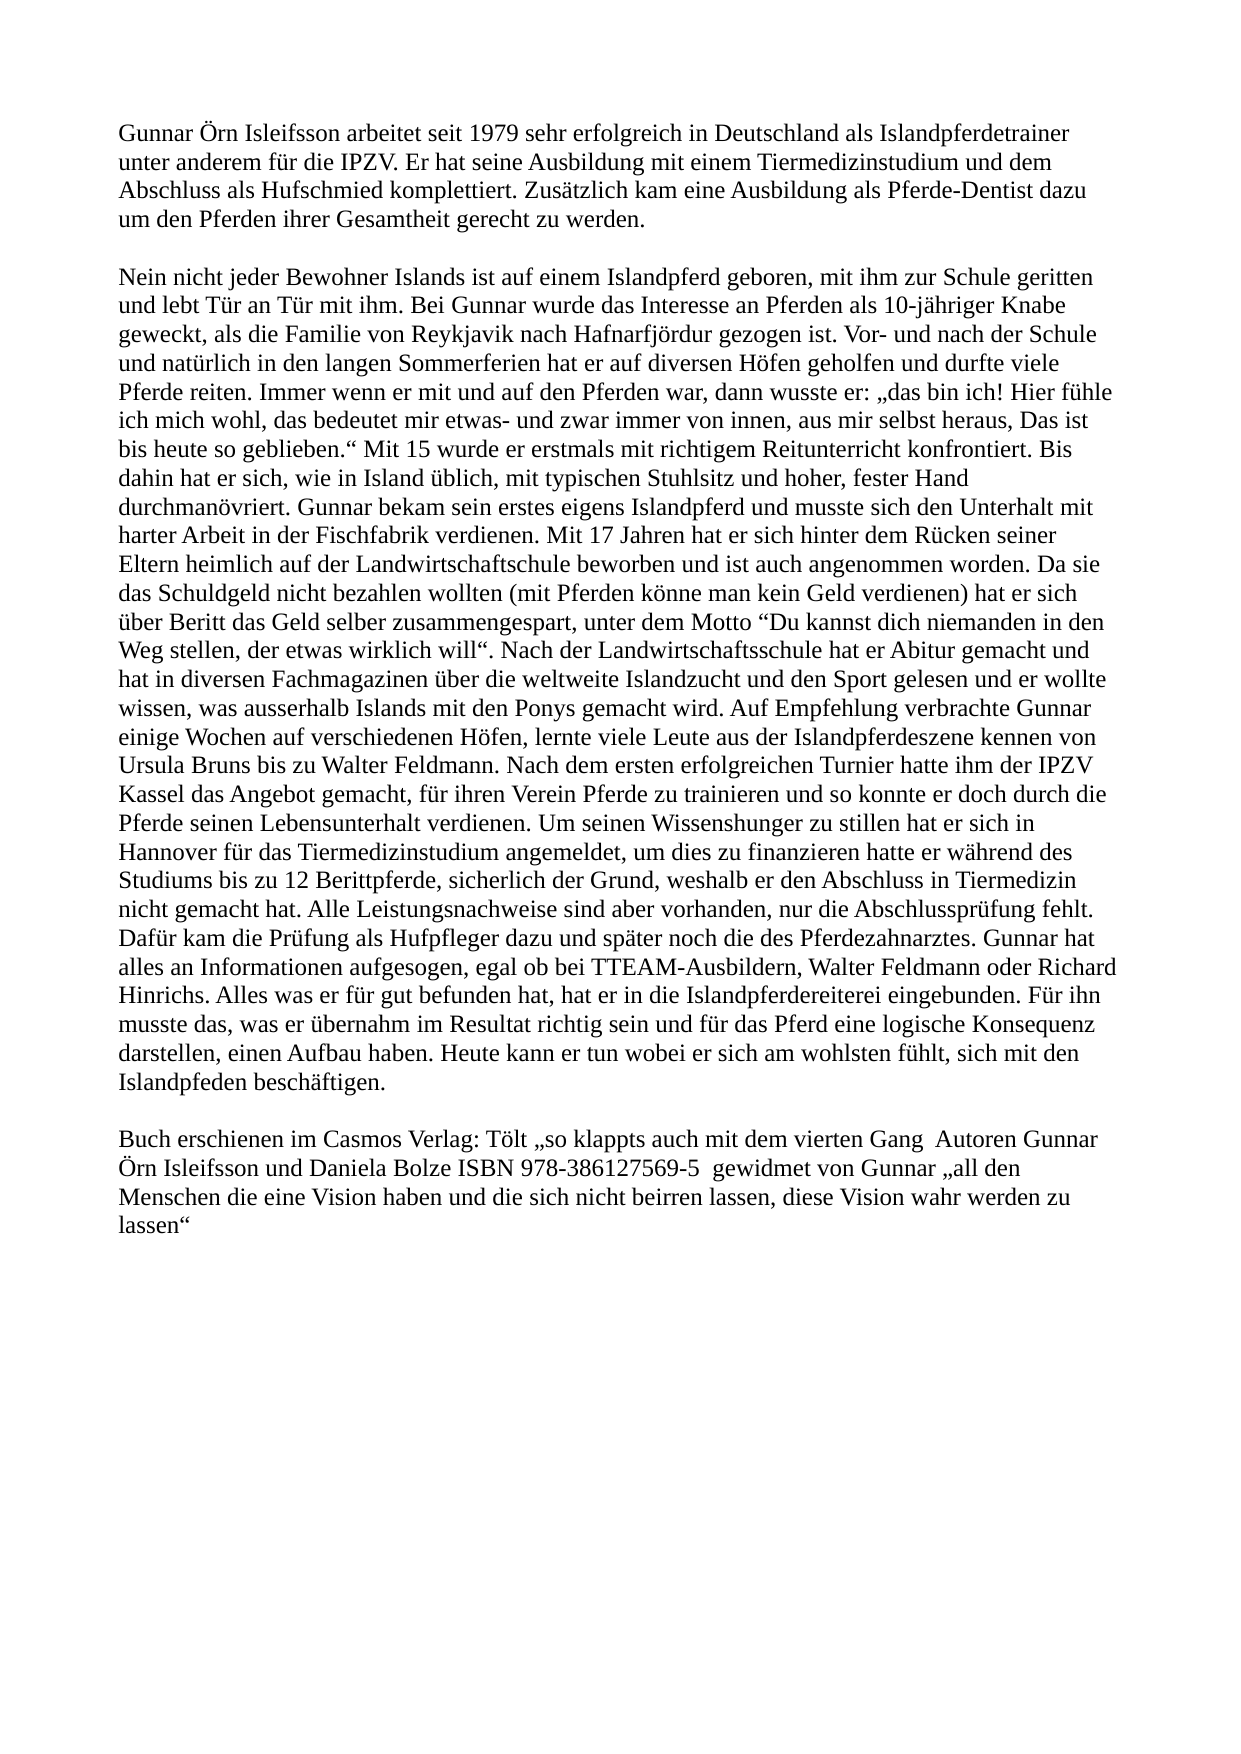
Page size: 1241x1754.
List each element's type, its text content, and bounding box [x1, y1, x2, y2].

text um den Pferden ihrer Gesamtheit gerecht zu werden. [118, 204, 1122, 233]
text Gunnar Örn Isleifsson arbeitet seit 1979 sehr erfolgreich in Deutschland als Islandpferdetrainer unter anderem für die IPZV. Er hat seine Ausbildung mit einem Tiermedizinstudium und dem Abschluss als Hufschmied komplettiert. Zusätzlich kam eine Ausbildung als Pferde-Dentist dazu [118, 118, 1122, 204]
text Buch erschienen im Casmos Verlag: Tölt „so klappts auch mit dem vierten Gang Autoren Gunnar Örn Isleifsson und Daniela Bolze ISBN 978-386127569-5 gewidmet von Gunnar „all den Menschen die eine Vision haben und die sich nicht beirren lassen, diese Vision wahr werden zu lassen“ [118, 1124, 1122, 1239]
text Nein nicht jeder Bewohner Islands ist auf einem Islandpferd geboren, mit ihm zur Schule geritten und lebt Tür an Tür mit ihm. Bei Gunnar wurde das Interesse an Pferden als 10-jähriger Knabe geweckt, als die Familie von Reykjavik nach Hafnarfjördur gezogen ist. Vor- und nach der Schule und natürlich in den langen Sommerferien hat er auf diversen Höfen geholfen und durfte viele Pferde reiten. Immer wenn er mit und auf den Pferden war, dann wusste er: „das bin ich! Hier fühle ich mich wohl, das bedeutet mir etwas- und zwar immer von innen, aus mir selbst heraus, Das ist bis heute so geblieben.“ Mit 15 wurde er erstmals mit richtigem Reitunterricht konfrontiert. Bis dahin hat er sich, wie in Island üblich, mit typischen Stuhlsitz und hoher, fester Hand durchmanövriert. Gunnar bekam sein erstes eigens Islandpferd und musste sich den Unterhalt mit harter Arbeit in der Fischfabrik verdienen. Mit 17 Jahren hat er sich hinter dem Rücken seiner Eltern heimlich auf der Landwirtschaftschule beworben und ist auch angenommen worden. Da sie das Schuldgeld nicht bezahlen wollten (mit Pferden könne man kein Geld verdienen) hat er sich über Beritt das Geld selber zusammengespart, unter dem Motto “Du kannst dich niemanden in den Weg stellen, der etwas wirklich will“. Nach der Landwirtschaftsschule hat er Abitur gemacht und hat in diversen Fachmagazinen über die weltweite Islandzucht und den Sport gelesen und er wollte wissen, was ausserhalb Islands mit den Ponys gemacht wird. Auf Empfehlung verbrachte Gunnar einige Wochen auf verschiedenen Höfen, lernte viele Leute aus der Islandpferdeszene kennen von Ursula Bruns bis zu Walter Feldmann. Nach dem ersten erfolgreichen Turnier hatte ihm der IPZV Kassel das Angebot gemacht, für ihren Verein Pferde zu trainieren und so konnte er doch durch die Pferde seinen Lebensunterhalt verdienen. Um seinen Wissenshunger zu stillen hat er sich in Hannover für das Tiermedizinstudium angemeldet, um dies zu finanzieren hatte er während des Studiums bis zu 12 Berittpferde, sicherlich der Grund, weshalb er den Abschluss in Tiermedizin nicht gemacht hat. Alle Leistungsnachweise sind aber vorhanden, nur die Abschlussprüfung fehlt. Dafür kam die Prüfung als Hufpfleger dazu und später noch die des Pferdezahnarztes. Gunnar hat alles an Informationen aufgesogen, egal ob bei TTEAM-Ausbildern, Walter Feldmann oder Richard Hinrichs. Alles was er für gut befunden hat, hat er in die Islandpferdereiterei eingebunden. Für ihn musste das, was er übernahm im Resultat richtig sein und für das Pferd eine logische Konsequenz darstellen, einen Aufbau haben. Heute kann er tun wobei er sich am wohlsten fühlt, sich mit den Islandpfeden beschäftigen. [118, 262, 1122, 1096]
